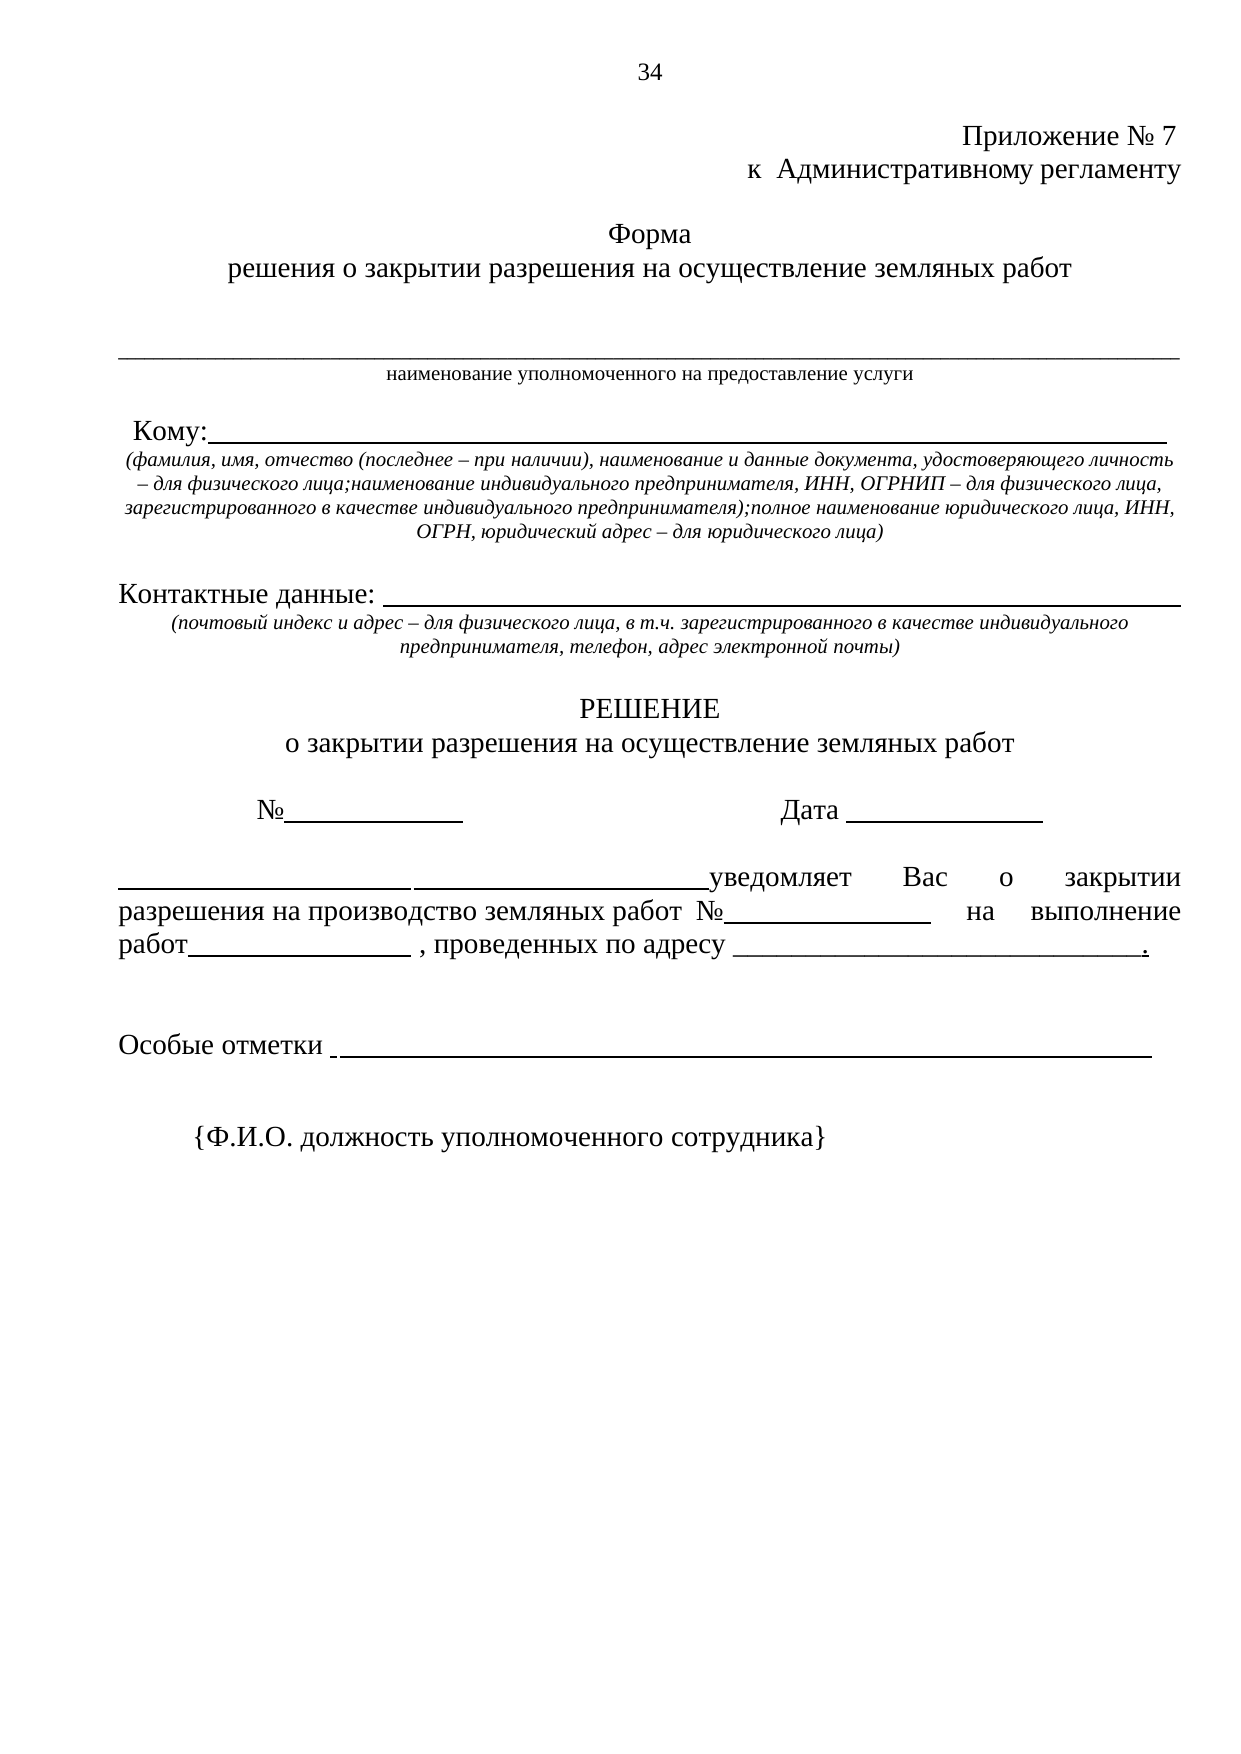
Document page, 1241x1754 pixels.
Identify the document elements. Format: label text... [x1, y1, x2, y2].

list Приложение № 7 [118, 118, 1181, 152]
text № Дата [118, 792, 1181, 826]
text Контактные данные: [118, 576, 1181, 610]
subtitle Форма [118, 216, 1181, 250]
text (почтовый индекс и адрес – для физического лица, в т.ч. зарегистрированного в качестве индивидуального предпринимателя, телефон, адрес электронной почты) [118, 610, 1181, 658]
list к Административному регламенту [118, 152, 1181, 185]
text наименование уполномоченного на предоставление услуги [118, 361, 1181, 385]
text решения о закрытии разрешения на осуществление земляных работ [118, 250, 1181, 283]
text уведомляет Вас о закрытии разрешения на производство земляных работ № на выполнение работ , проведенных по адресу ____________________________. [118, 859, 1181, 960]
text РЕШЕНИЕ [118, 692, 1181, 725]
text ________________________________________________________________________________________________________________________ [118, 341, 1181, 361]
text о закрытии разрешения на осуществление земляных работ [118, 725, 1181, 759]
text {Ф.И.О. должность уполномоченного сотрудника} [118, 1119, 1181, 1153]
text Особые отметки [118, 1027, 1181, 1061]
text Кому: (фамилия, имя, отчество (последнее – при наличии), наименование и данные документа, удостоверяющего личность – для физического лица;наименование индивидуального предпринимателя, ИНН, ОГРНИП – для физического лица, зарегистрированного в качестве индивидуального предпринимателя);полное наименование юридического лица, ИНН, ОГРН, юридический адрес – для юридического лица) [118, 413, 1181, 543]
